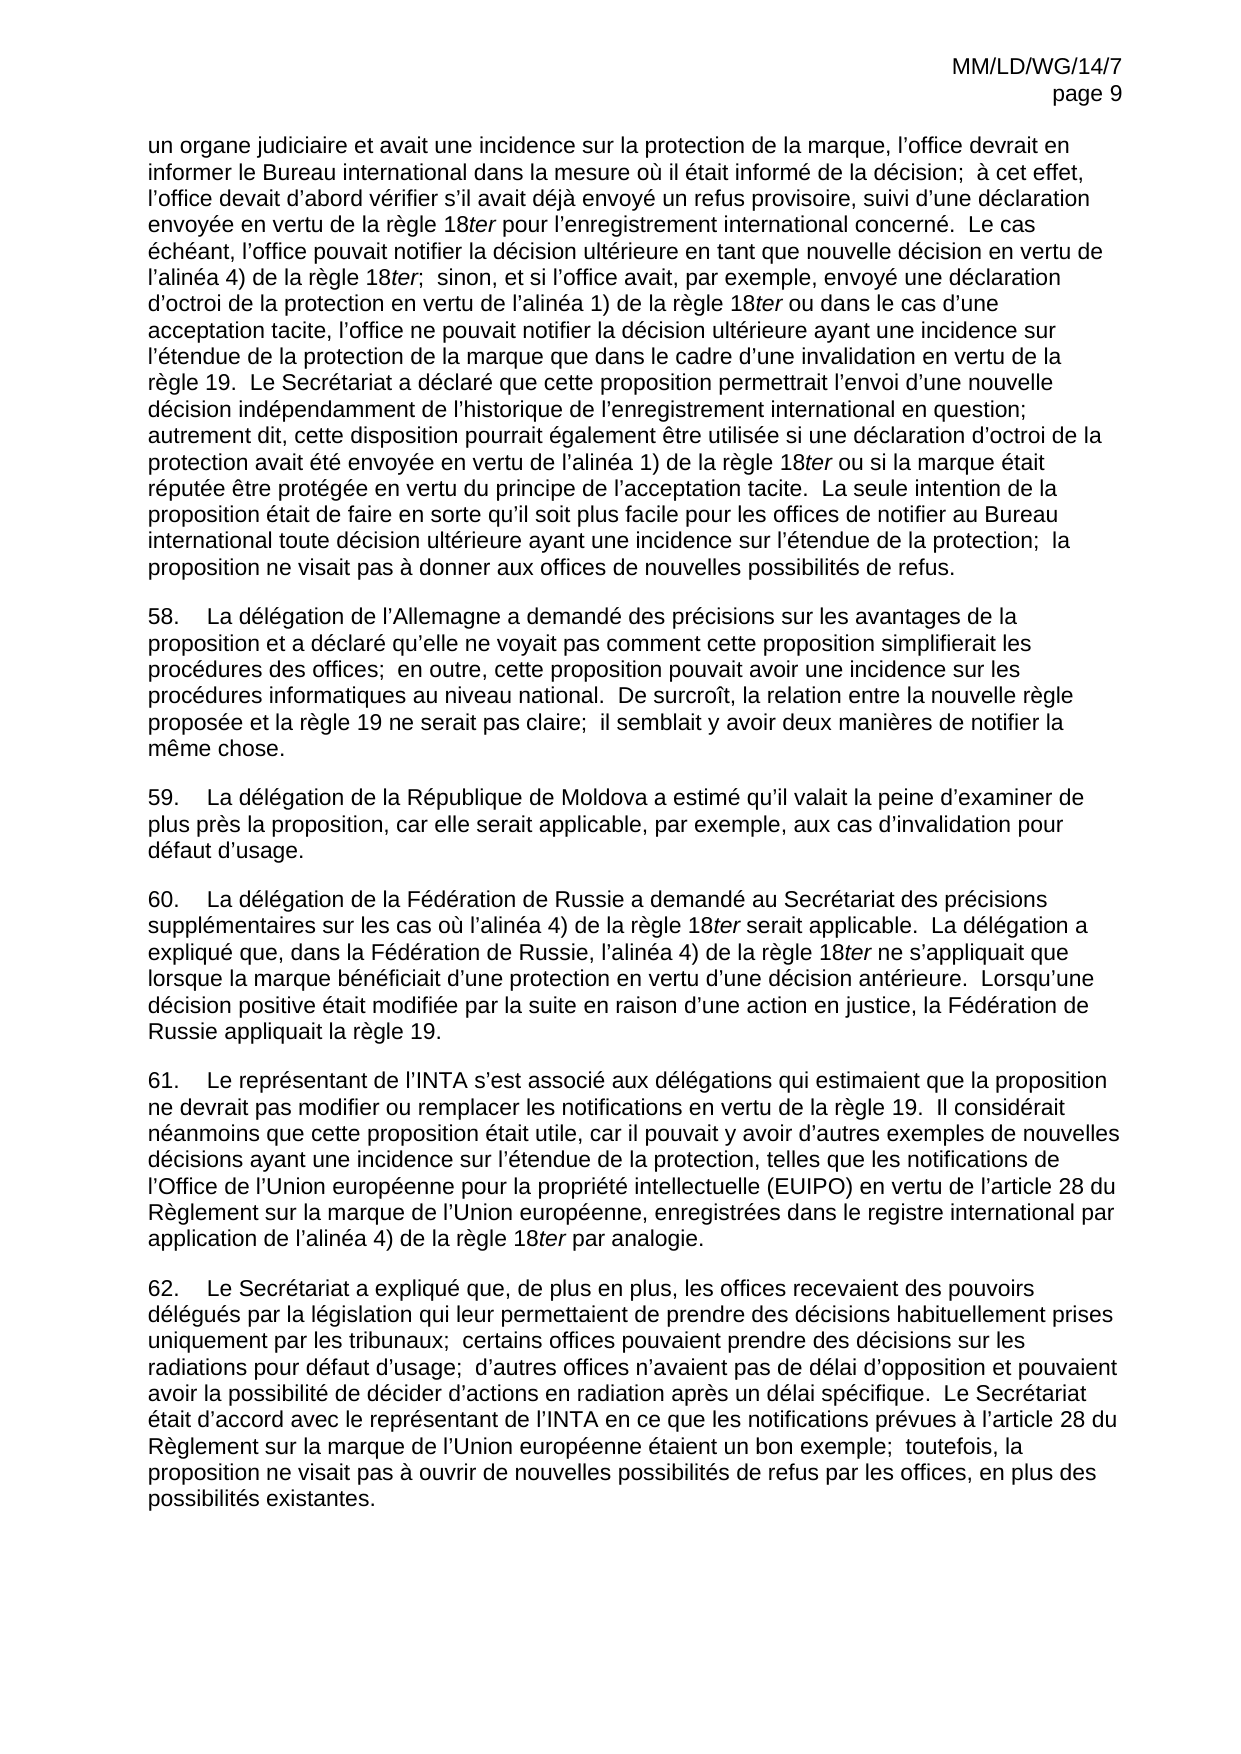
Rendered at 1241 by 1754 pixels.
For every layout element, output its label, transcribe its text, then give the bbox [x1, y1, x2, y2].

text La délégation de la République de Moldova a estimé qu’il valait la peine d’examiner de plus près la proposition, car elle serait applicable, par exemple, aux cas d’invalidation pour défaut d’usage. [148, 784, 1122, 863]
text Le représentant de l’INTA s’est associé aux délégations qui estimaient que la proposition ne devrait pas modifier ou remplacer les notifications en vertu de la règle 19. Il considérait néanmoins que cette proposition était utile, car il pouvait y avoir d’autres exemples de nouvelles décisions ayant une incidence sur l’étendue de la protection, telles que les notifications de l’Office de l’Union européenne pour la propriété intellectuelle (EUIPO) en vertu de l’article 28 du Règlement sur la marque de l’Union européenne, enregistrées dans le registre international par application de l’alinéa 4) de la règle 18ter par analogie. [148, 1067, 1122, 1252]
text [148, 132, 1122, 580]
text La délégation de l’Allemagne a demandé des précisions sur les avantages de la proposition et a déclaré qu’elle ne voyait pas comment cette proposition simplifierait les procédures des offices; en outre, cette proposition pouvait avoir une incidence sur les procédures informatiques au niveau national. De surcroît, la relation entre la nouvelle règle proposée et la règle 19 ne serait pas claire; il semblait y avoir deux manières de notifier la même chose. [148, 603, 1122, 761]
text La délégation de la Fédération de Russie a demandé au Secrétariat des précisions supplémentaires sur les cas où l’alinéa 4) de la règle 18ter serait applicable. La délégation a expliqué que, dans la Fédération de Russie, l’alinéa 4) de la règle 18ter ne s’appliquait que lorsque la marque bénéficiait d’une protection en vertu d’une décision antérieure. Lorsqu’une décision positive était modifiée par la suite en raison d’une action en justice, la Fédération de Russie appliquait la règle 19. [148, 886, 1122, 1044]
text Le Secrétariat a expliqué que, de plus en plus, les offices recevaient des pouvoirs délégués par la législation qui leur permettaient de prendre des décisions habituellement prises uniquement par les tribunaux; certains offices pouvaient prendre des décisions sur les radiations pour défaut d’usage; d’autres offices n’avaient pas de délai d’opposition et pouvaient avoir la possibilité de décider d’actions en radiation après un délai spécifique. Le Secrétariat était d’accord avec le représentant de l’INTA en ce que les notifications prévues à l’article 28 du Règlement sur la marque de l’Union européenne étaient un bon exemple; toutefois, la proposition ne visait pas à ouvrir de nouvelles possibilités de refus par les offices, en plus des possibilités existantes. [148, 1274, 1122, 1512]
